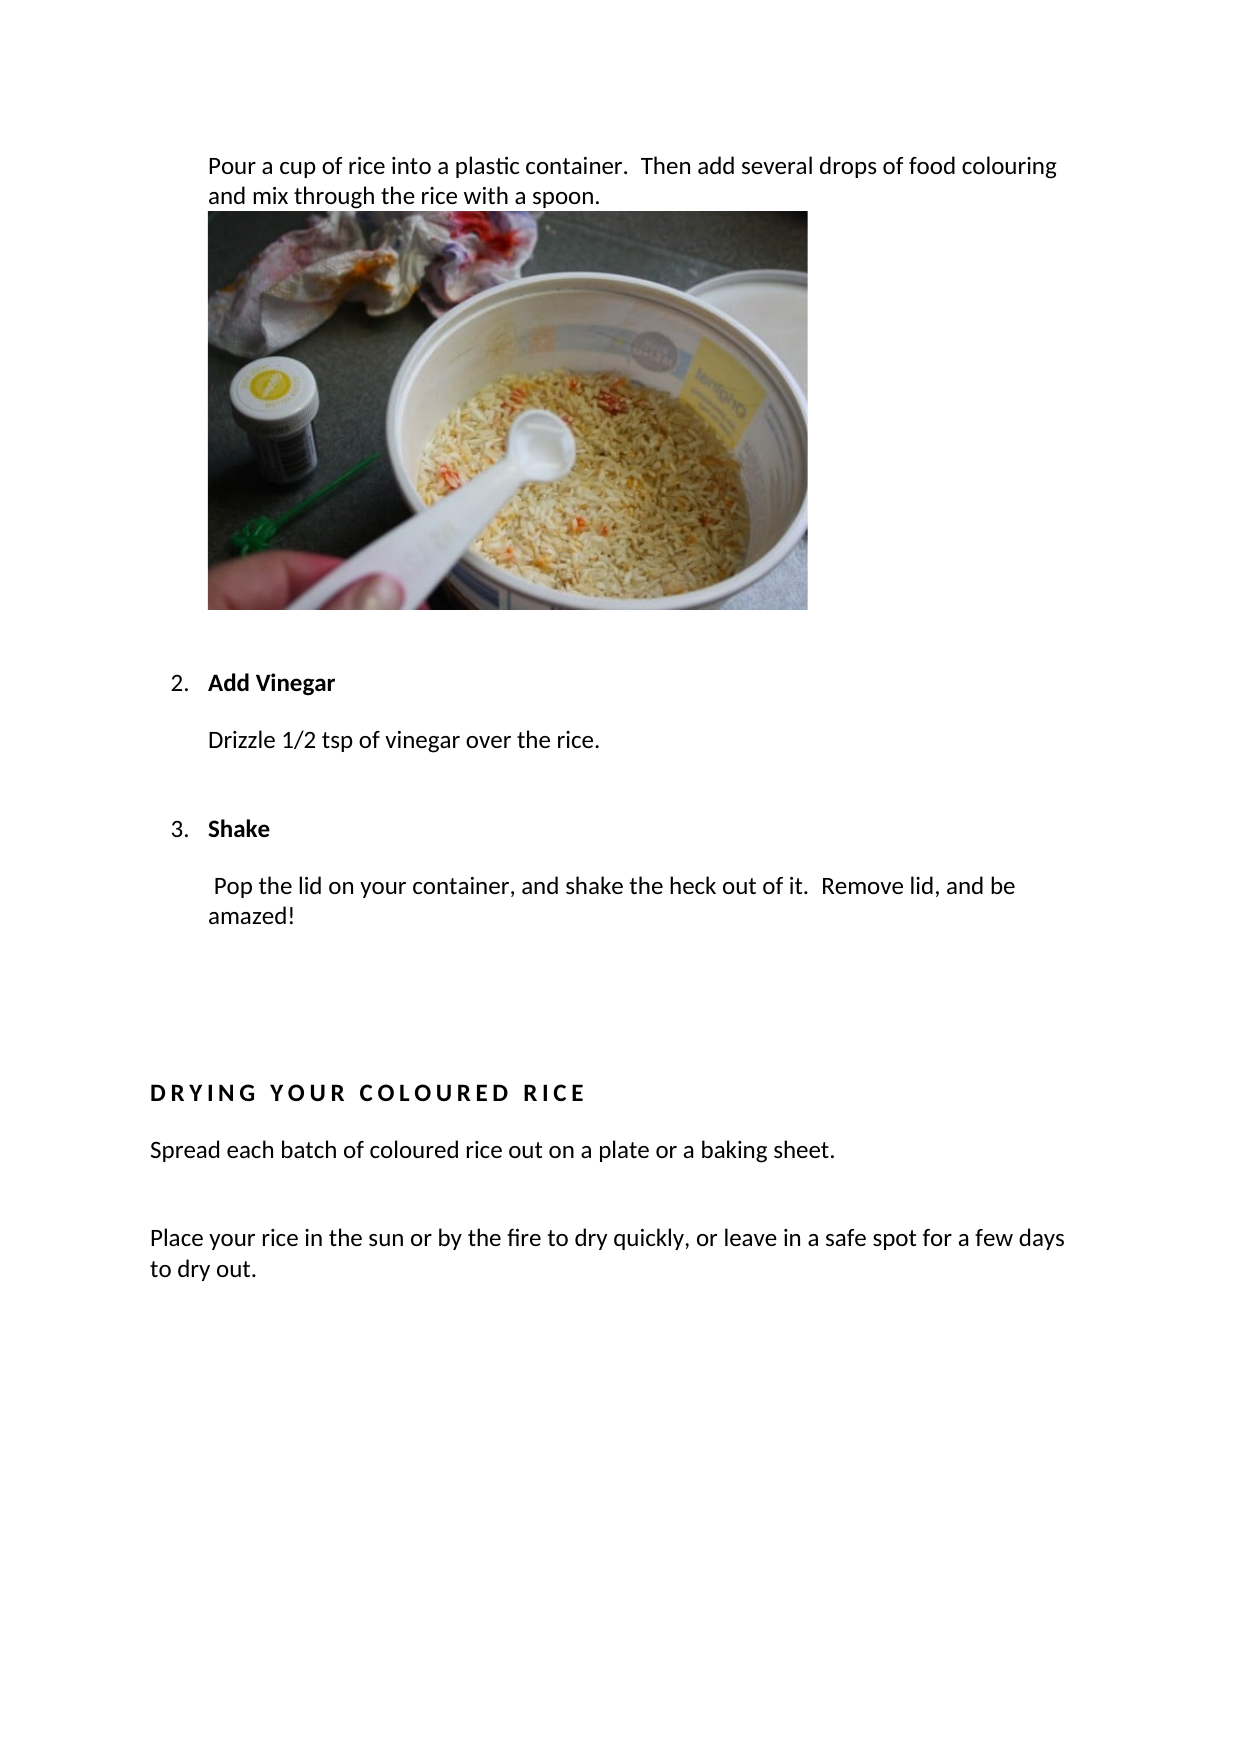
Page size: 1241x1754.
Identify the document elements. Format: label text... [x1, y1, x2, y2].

list Shake [170, 813, 1090, 843]
text Drizzle 1/2 tsp of vinegar over the rice. [208, 724, 1090, 755]
text Pop the lid on your container, and shake the heck out of it. Remove lid, and be amazed! [208, 870, 1090, 931]
text Spread each batch of coloured rice out on a plate or a baking sheet. [150, 1134, 1090, 1164]
list Add Vinegar [170, 667, 1090, 698]
picture [207, 211, 808, 610]
subtitle DRYING YOUR COLOURED RICE [150, 1077, 1090, 1107]
text Place your rice in the sun or by the fire to dry quickly, or leave in a safe spot for a few days to dry out. [150, 1222, 1090, 1283]
